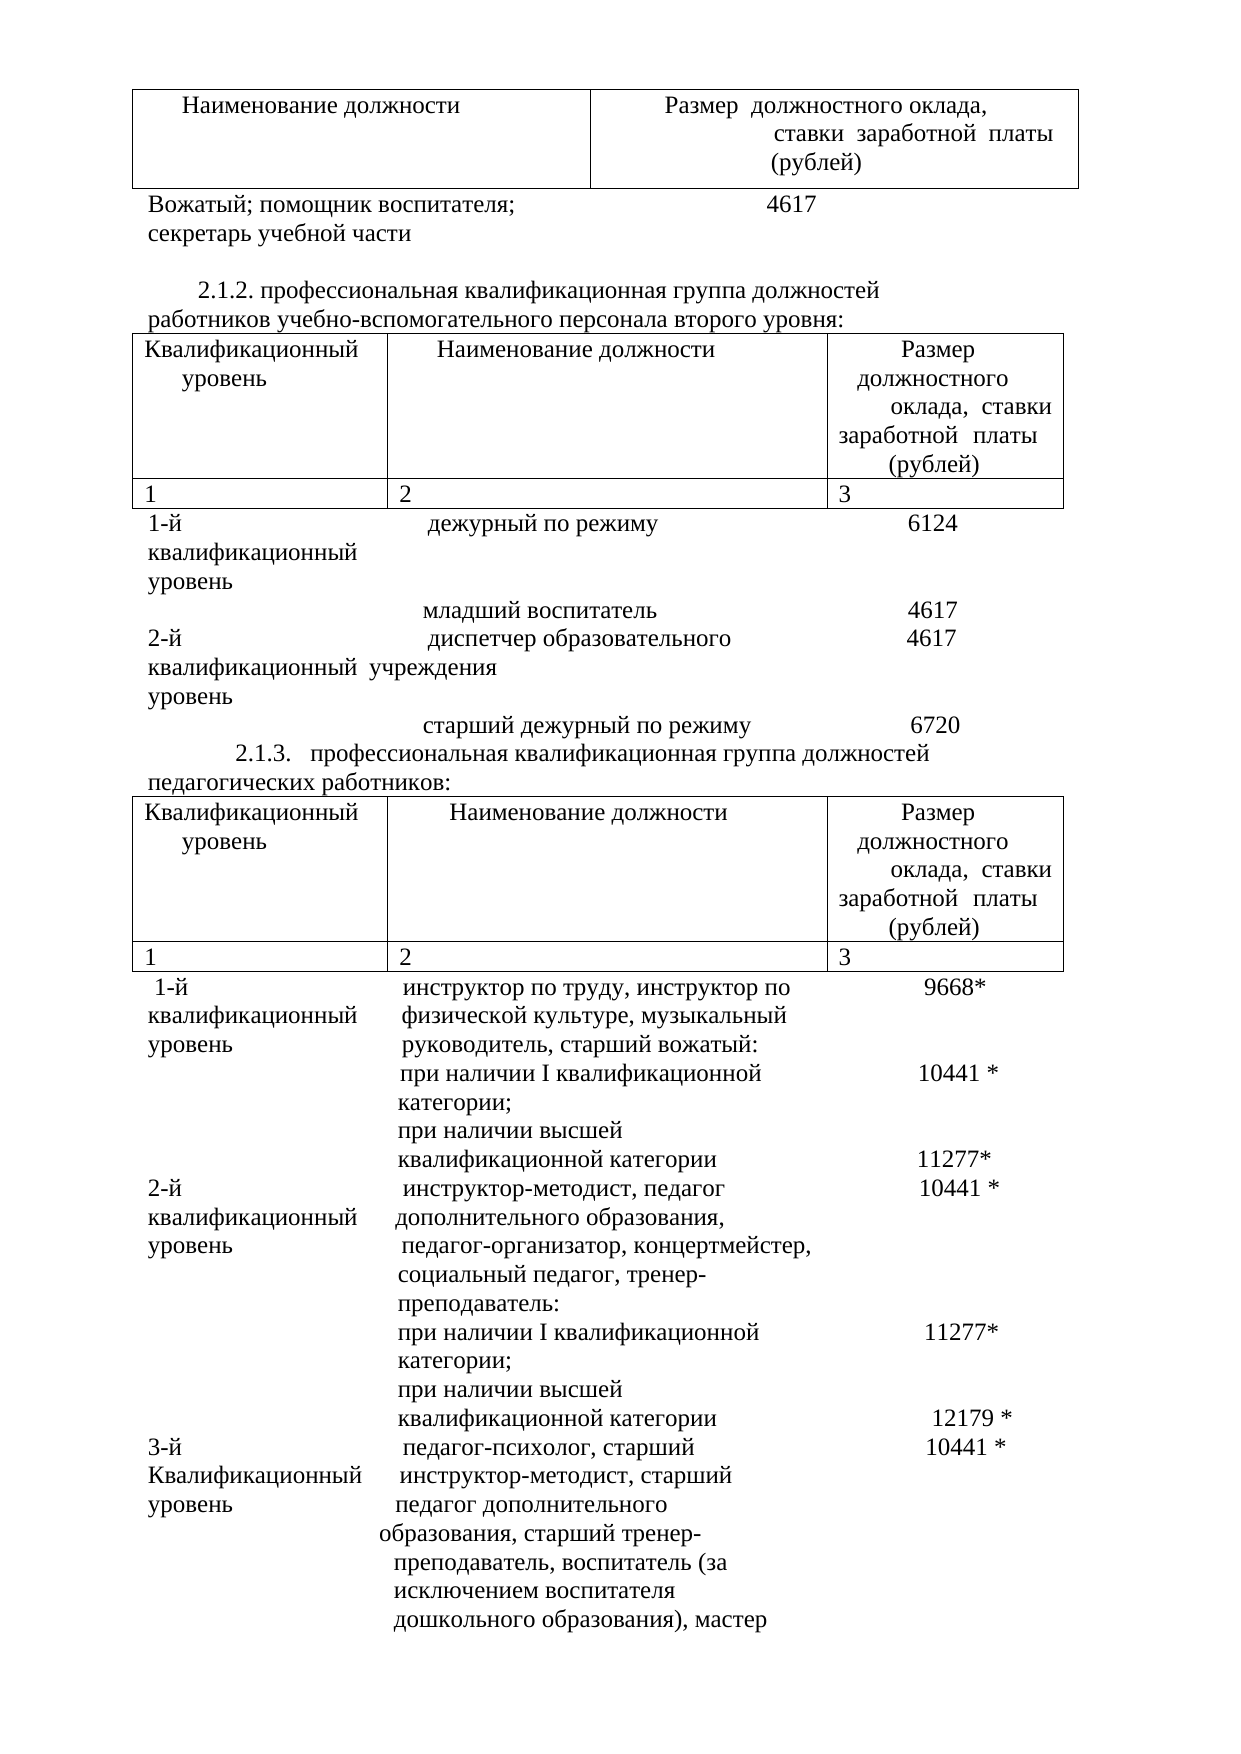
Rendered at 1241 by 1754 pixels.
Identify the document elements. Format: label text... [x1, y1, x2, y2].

table_cell 1 [133, 479, 387, 507]
text социальный педагог, тренер- [148, 1259, 1122, 1288]
text квалификационной категории 11277* [148, 1144, 1122, 1173]
text образования, старший тренер- [148, 1518, 1122, 1547]
text уровень руководитель, старший вожатый: [148, 1029, 1122, 1058]
text старший дежурный по режиму 6720 [148, 710, 1122, 738]
text уровень педагог-организатор, концертмейстер, [148, 1230, 1122, 1259]
text 2-й инструктор-методист, педагог 10441 * [148, 1173, 1122, 1202]
text квалификационной категории 12179 * [148, 1403, 1122, 1432]
text квалификационный физической культуре, музыкальный [148, 1000, 1122, 1029]
text дошкольного образования), мастер [162, 1604, 1122, 1633]
text при наличии I квалификационной 10441 * [162, 1058, 1122, 1087]
text 2-й диспетчер образовательного 4617 [148, 623, 1122, 652]
text 1-й дежурный по режиму 6124 [148, 508, 1122, 537]
text категории; [148, 1087, 1122, 1115]
text преподаватель: [148, 1288, 1122, 1317]
text Квалификационный инструктор-методист, старший [148, 1460, 1122, 1489]
table_header Квалификационный уровень [133, 334, 387, 478]
text работников учебно-вспомогательного персонала второго уровня: [148, 304, 1122, 333]
table_cell 2 [388, 479, 827, 507]
table_header Размер должностного оклада, ставки заработной платы (рублей) [828, 797, 1063, 941]
text педагогических работников: [148, 767, 1122, 796]
text Вожатый; помощник воспитателя; 4617 [148, 189, 1122, 218]
text 3-й педагог-психолог, старший 10441 * [148, 1432, 1122, 1460]
table_header Наименование должности [133, 90, 590, 188]
text уровень [148, 566, 1122, 595]
text уровень [148, 681, 1122, 710]
text 2.1.3. профессиональная квалификационная группа должностей [148, 738, 1122, 767]
table_header Квалификационный уровень [133, 797, 387, 941]
table_cell 3 [828, 479, 1063, 507]
table_cell 2 [388, 942, 827, 971]
text младший воспитатель 4617 [148, 595, 1122, 623]
text при наличии высшей [148, 1115, 1122, 1144]
text секретарь учебной части [148, 218, 1122, 247]
table_cell 3 [828, 942, 1063, 971]
text исключением воспитателя [162, 1575, 1122, 1604]
text уровень педагог дополнительного [148, 1489, 1122, 1518]
text при наличии I квалификационной 11277* [148, 1317, 1122, 1345]
text преподаватель, воспитатель (за [162, 1547, 1122, 1575]
table_header Наименование должности [388, 334, 827, 478]
text 1-й инструктор по труду, инструктор по 9668* [148, 972, 1122, 1000]
text категории; [148, 1345, 1122, 1374]
table_header Размер должностного оклада, ставки заработной платы (рублей) [828, 334, 1063, 478]
text квалификационный учреждения [148, 652, 1122, 681]
table_cell 1 [133, 942, 387, 971]
text 2.1.2. профессиональная квалификационная группа должностей [148, 247, 1122, 304]
text квалификационный дополнительного образования, [148, 1202, 1122, 1230]
text квалификационный [148, 537, 1122, 566]
table_header Размер должностного оклада, ставки заработной платы (рублей) [591, 90, 1078, 188]
text при наличии высшей [148, 1374, 1122, 1403]
table_header Наименование должности [388, 797, 827, 941]
